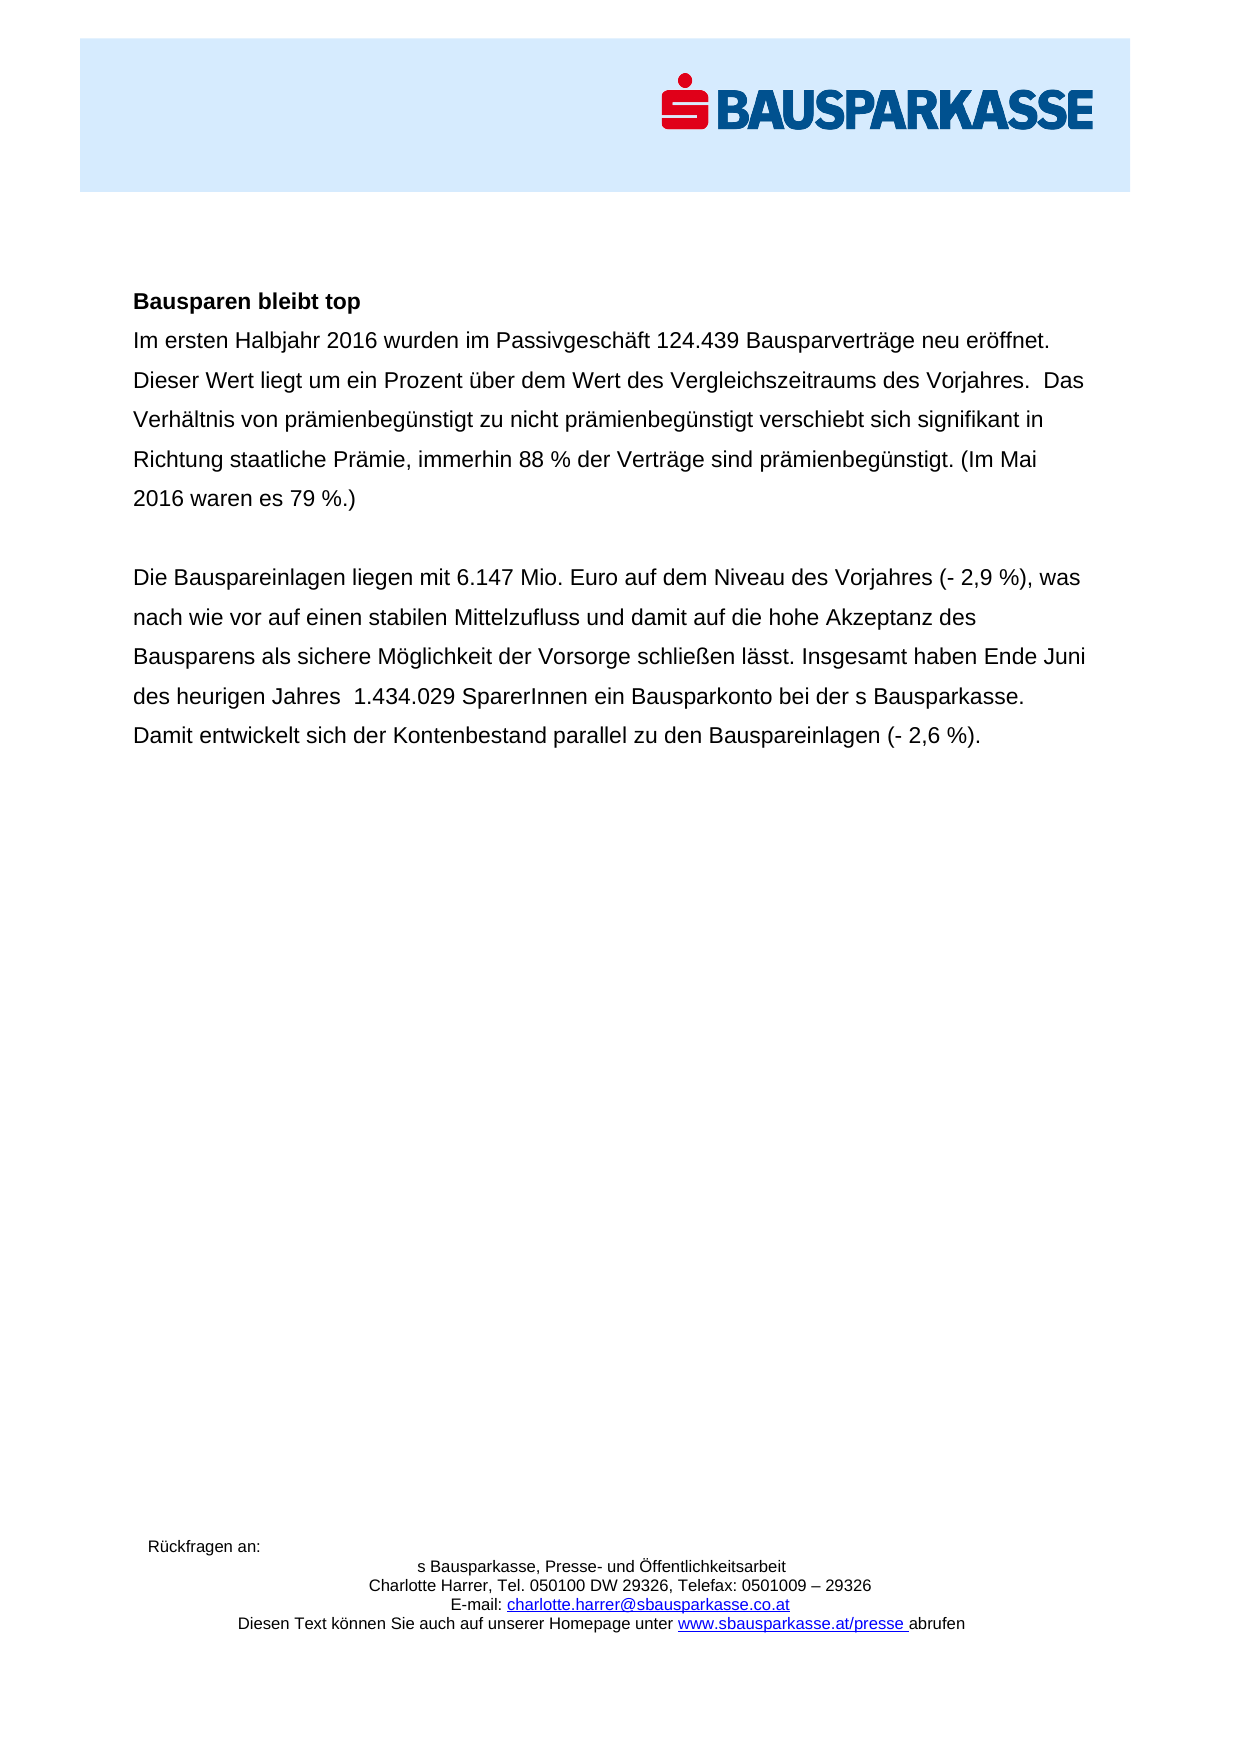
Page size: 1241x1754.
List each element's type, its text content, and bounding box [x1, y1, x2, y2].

text Die Bauspareinlagen liegen mit 6.147 Mio. Euro auf dem Niveau des Vorjahres (- 2,9 %), was nach wie vor auf einen stabilen Mittelzufluss und damit auf die hohe Akzeptanz des Bausparens als sichere Möglichkeit der Vorsorge schließen lässt. Insgesamt haben Ende Juni des heurigen Jahres 1.434.029 SparerInnen ein Bausparkonto bei der s Bausparkasse. Damit entwickelt sich der Kontenbestand parallel zu den Bauspareinlagen (- 2,6 %). [133, 564, 1093, 749]
text Im ersten Halbjahr 2016 wurden im Passivgeschäft 124.439 Bausparverträge neu eröffnet. Dieser Wert liegt um ein Prozent über dem Wert des Vergleichszeitraums des Vorjahres. Das Verhältnis von prämienbegünstigt zu nicht prämienbegünstigt verschiebt sich signifikant in Richtung staatliche Prämie, immerhin 88 % der Verträge sind prämienbegünstigt. (Im Mai 2016 waren es 79 %.) [133, 327, 1093, 512]
text Bausparen bleibt top [133, 288, 1093, 314]
picture [661, 73, 1093, 130]
